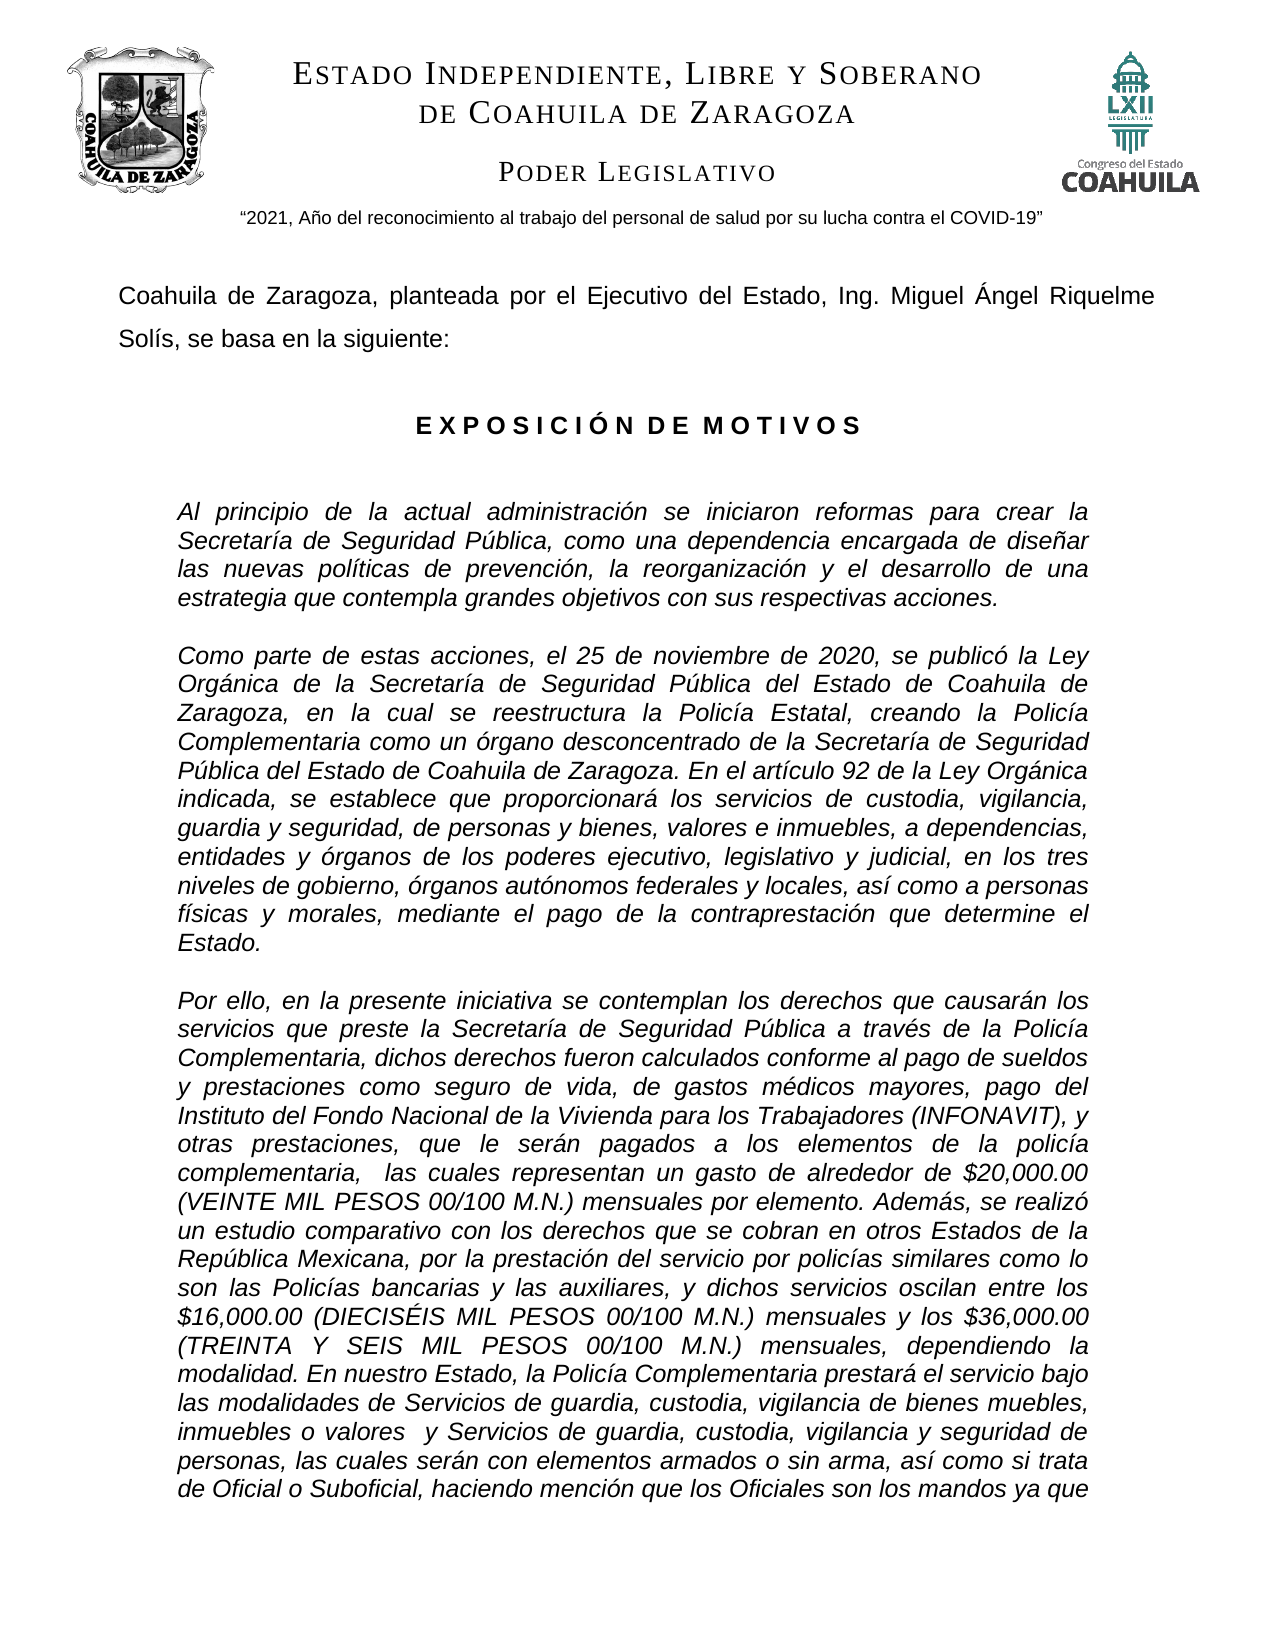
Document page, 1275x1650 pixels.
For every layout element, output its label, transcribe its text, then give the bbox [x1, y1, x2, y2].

text Como parte de estas acciones, el 25 de noviembre de 2020, se publicó la Ley Orgánica de la Secretaría de Seguridad Pública del Estado de Coahuila de Zaragoza, en la cual se reestructura la Policía Estatal, creando la Policía Complementaria como un órgano desconcentrado de la Secretaría de Seguridad Pública del Estado de Coahuila de Zaragoza. En el artículo 92 de la Ley Orgánica indicada, se establece que proporcionará los servicios de custodia, vigilancia, guardia y seguridad, de personas y bienes, valores e inmuebles, a dependencias, entidades y órganos de los poderes ejecutivo, legislativo y judicial, en los tres niveles de gobierno, órganos autónomos federales y locales, así como a personas físicas y morales, mediante el pago de la contraprestación que determine el Estado. [177, 641, 1093, 957]
picture [66, 47, 215, 193]
picture [1052, 36, 1212, 205]
text Al principio de la actual administración se iniciaron reformas para crear la Secretaría de Seguridad Pública, como una dependencia encargada de diseñar las nuevas políticas de prevención, la reorganización y el desarrollo de una estrategia que contempla grandes objetivos con sus respectivas acciones. [177, 497, 1093, 612]
text E X P O S I C I Ó N D E M O T I V O S [118, 411, 1157, 439]
